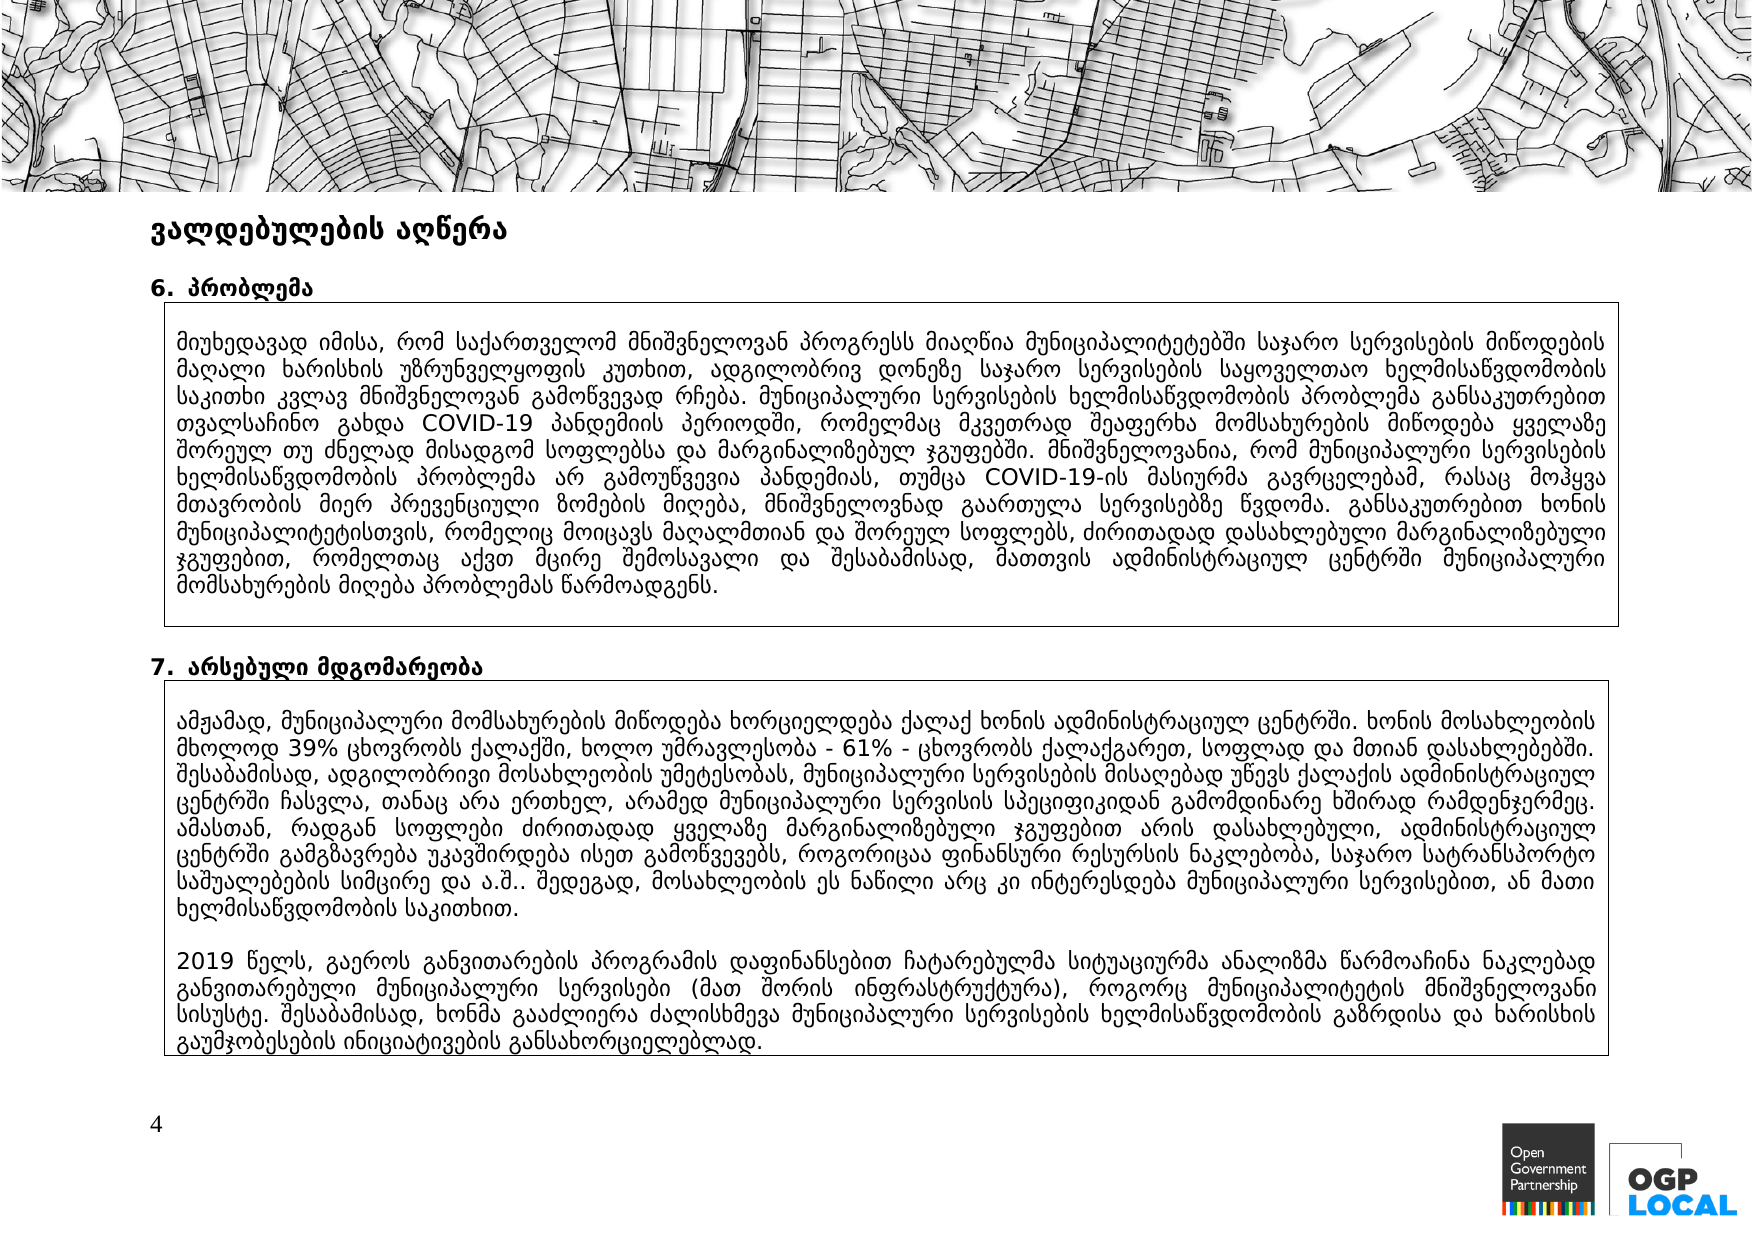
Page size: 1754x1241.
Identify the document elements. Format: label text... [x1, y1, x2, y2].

table_header მიუხედავად იმისა, რომ საქართველომ მნიშვნელოვან პროგრესს მიაღწია მუნიციპალიტეტებში საჯარო სერვისების მიწოდების მაღალი ხარისხის უზრუნველყოფის კუთხით, ადგილობრივ დონეზე საჯარო სერვისების საყოველთაო ხელმისაწვდომობის საკითხი კვლავ მნიშვნელოვან გამოწვევად რჩება. მუნიციპალური სერვისების ხელმისაწვდომობის პრობლემა განსაკუთრებით თვალსაჩინო გახდა COVID-19 პანდემიის პერიოდში, რომელმაც მკვეთრად შეაფერხა მომსახურების მიწოდება ﻿ყველაზე შორეულ თუ ძნელად მისადგომ სოფლებსა და მარგინალიზებულ ჯგუფებში. მნიშვნელოვანია, რომ მუნიციპალური სერვისების ხელმისაწვდომობის პრობლემა არ გამოუწვევია პანდემიას, თუმცა COVID-19-ის მასიურმა გავრცელებამ, რასაც მოჰყვა მთავრობის მიერ პრევენციული ზომების მიღება, მნიშვნელოვნად გაართულა სერვისებზე წვდომა. განსაკუთრებით ხონის მუნიციპალიტეტისთვის, რომელიც მოიცავს მაღალმთიან და შორეულ სოფლებს, ძირითადად დასახლებული მარგინალიზებული ჯგუფებით, რომელთაც აქვთ მცირე შემოსავალი და შესაბამისად, მათთვის ადმინისტრაციულ ცენტრში მუნიციპალური მომსახურების მიღება პრობლემას წარმოადგენს. [165, 195, 1618, 518]
list მექანიზმი [150, 974, 1604, 1001]
list არსებული მდგომარეობა [150, 546, 1604, 572]
picture [1500, 1122, 1738, 1216]
table_header ამჟამად, მუნიციპალური მომსახურების მიწოდება ხორციელდება ქალაქ ხონის ადმინისტრაციულ ცენტრში. ხონის მოსახლეობის მხოლოდ 39% ცხოვრობს ქალაქში, ხოლო უმრავლესობა - 61% - ცხოვრობს ქალაქგარეთ, სოფლად და მთიან დასახლებებში. შესაბამისად, ადგილობრივი მოსახლეობის უმეტესობას, მუნიციპალური სერვისების მისაღებად უწევს ქალაქის ადმინისტრაციულ ცენტრში ჩასვლა, თანაც არა ერთხელ, არამედ მუნიციპალური სერვისის სპეციფიკიდან გამომდინარე ხშირად რამდენჯერმეც. ამასთან, რადგან სოფლები ძირითადად ყველაზე მარგინალიზებული ჯგუფებით არის დასახლებული, ადმინისტრაციულ ცენტრში გამგზავრება უკავშირდება ისეთ გამოწვევებს, როგორიცაა ფინანსური რესურსის ნაკლებობა, საჯარო სატრანსპორტო საშუალებების სიმცირე და ა.შ.. შედეგად, მოსახლეობის ეს ნაწილი არც კი ინტერესდება მუნიციპალური სერვისებით, ან მათი ხელმისაწვდომობის საკითხით. 2019 წელს, გაეროს განვითარების პროგრამის დაფინანსებით ჩატარებულმა სიტუაციურმა ანალიზმა წარმოაჩინა ნაკლებად განვითარებული მუნიციპალური სერვისები (მათ შორის ინფრასტრუქტურა), როგორც მუნიციპალიტეტის მნიშვნელოვანი სისუსტე. შესაბამისად, ხონმა გააძლიერა ძალისხმევა მუნიციპალური სერვისების ხელმისაწვდომობის გაზრდისა და ხარისხის გაუმჯობესების ინიციატივების განსახორციელებლად. [165, 573, 1608, 947]
